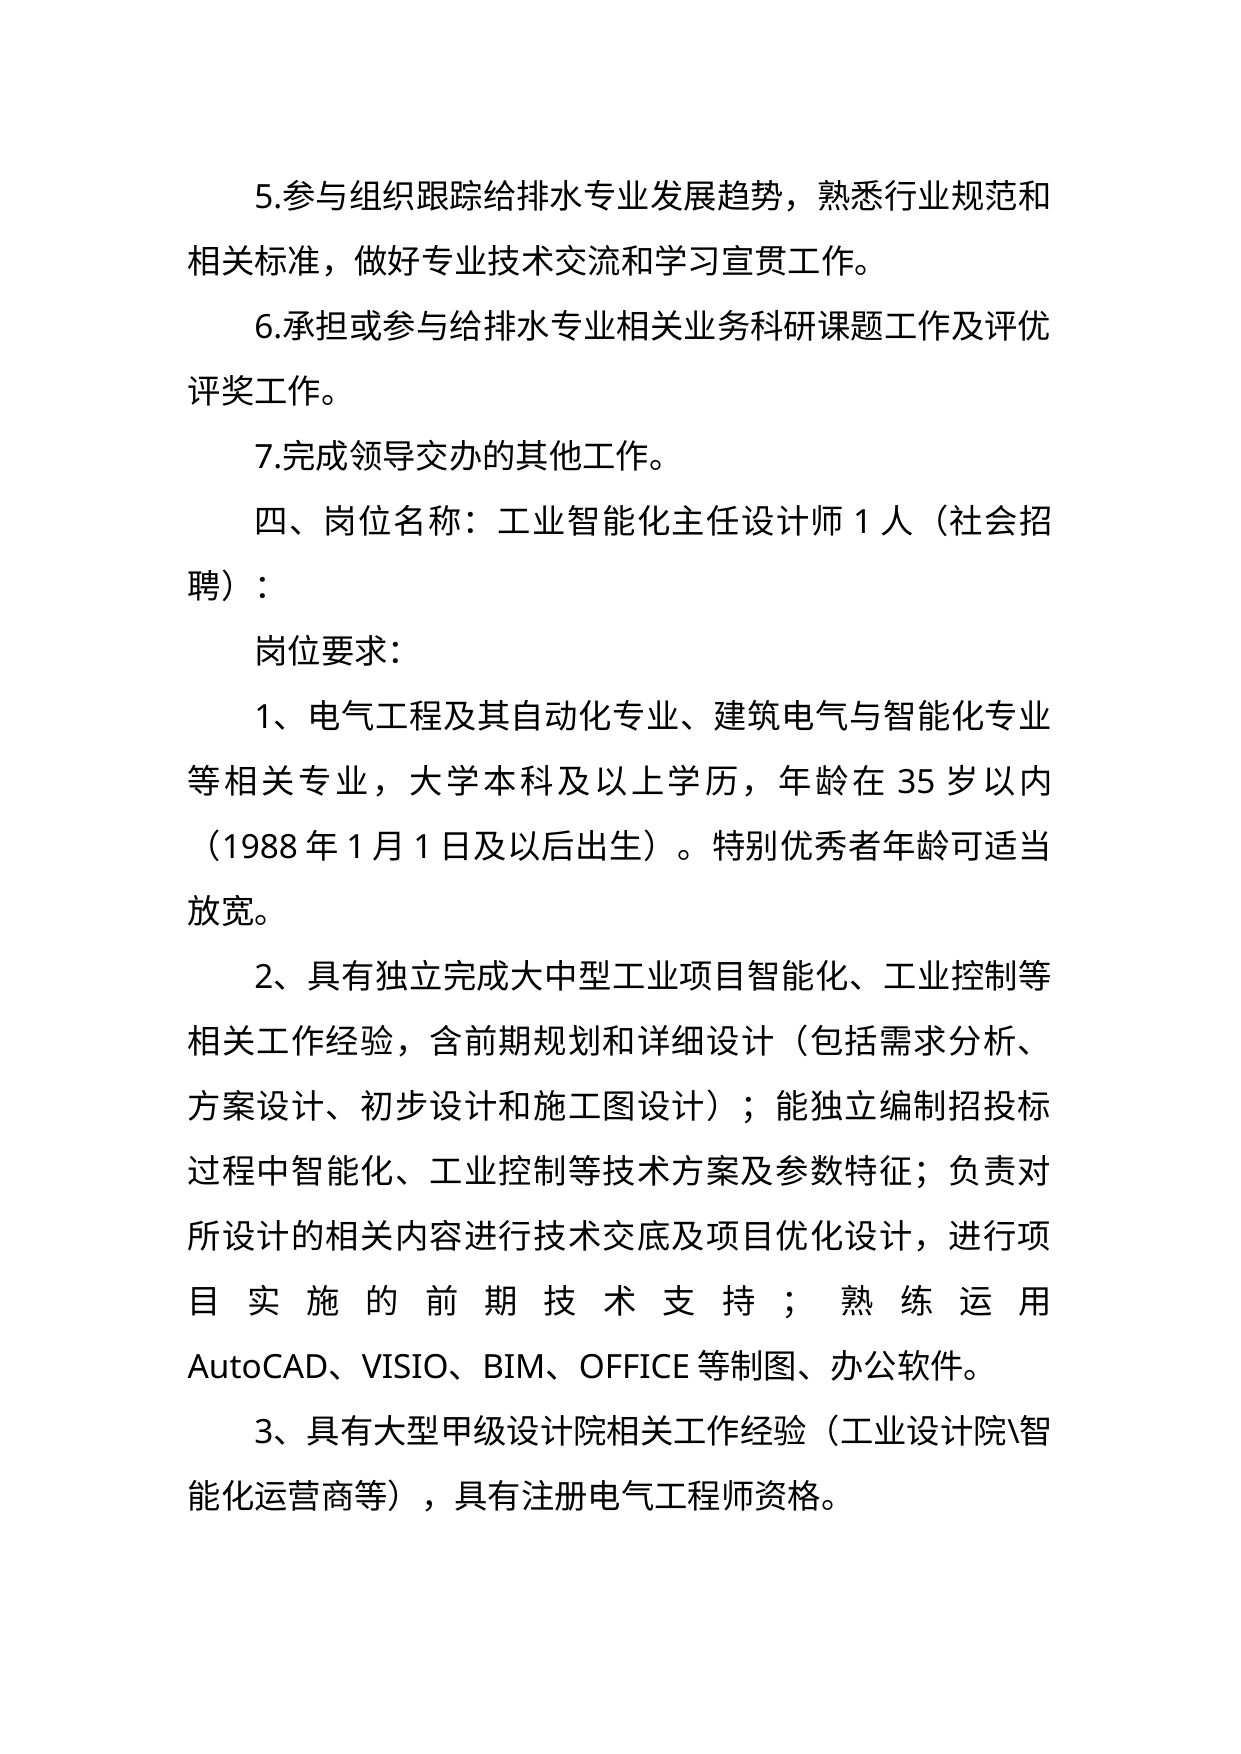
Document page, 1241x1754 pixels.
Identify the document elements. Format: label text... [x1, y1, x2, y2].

text 四、岗位名称：工业智能化主任设计师1人（社会招聘）： [187, 487, 1053, 617]
text 2、具有独立完成大中型工业项目智能化、工业控制等相关工作经验，含前期规划和详细设计（包括需求分析、方案设计、初步设计和施工图设计）；能独立编制招投标过程中智能化、工业控制等技术方案及参数特征；负责对所设计的相关内容进行技术交底及项目优化设计，进行项目实施的前期技术支持；熟练运用AutoCAD、VISIO、BIM、OFFICE等制图、办公软件。 [187, 942, 1053, 1397]
text 5.参与组织跟踪给排水专业发展趋势，熟悉行业规范和相关标准，做好专业技术交流和学习宣贯工作。 [187, 162, 1053, 292]
text 岗位要求： [187, 617, 1053, 682]
text 7.完成领导交办的其他工作。 [187, 422, 1053, 487]
text 1、电气工程及其自动化专业、建筑电气与智能化专业等相关专业，大学本科及以上学历，年龄在35岁以内（1988年1月1日及以后出生）。特别优秀者年龄可适当放宽。 [187, 682, 1053, 942]
text 6.承担或参与给排水专业相关业务科研课题工作及评优评奖工作。 [187, 292, 1053, 422]
text 3、具有大型甲级设计院相关工作经验（工业设计院\智能化运营商等），具有注册电气工程师资格。 [187, 1397, 1053, 1527]
